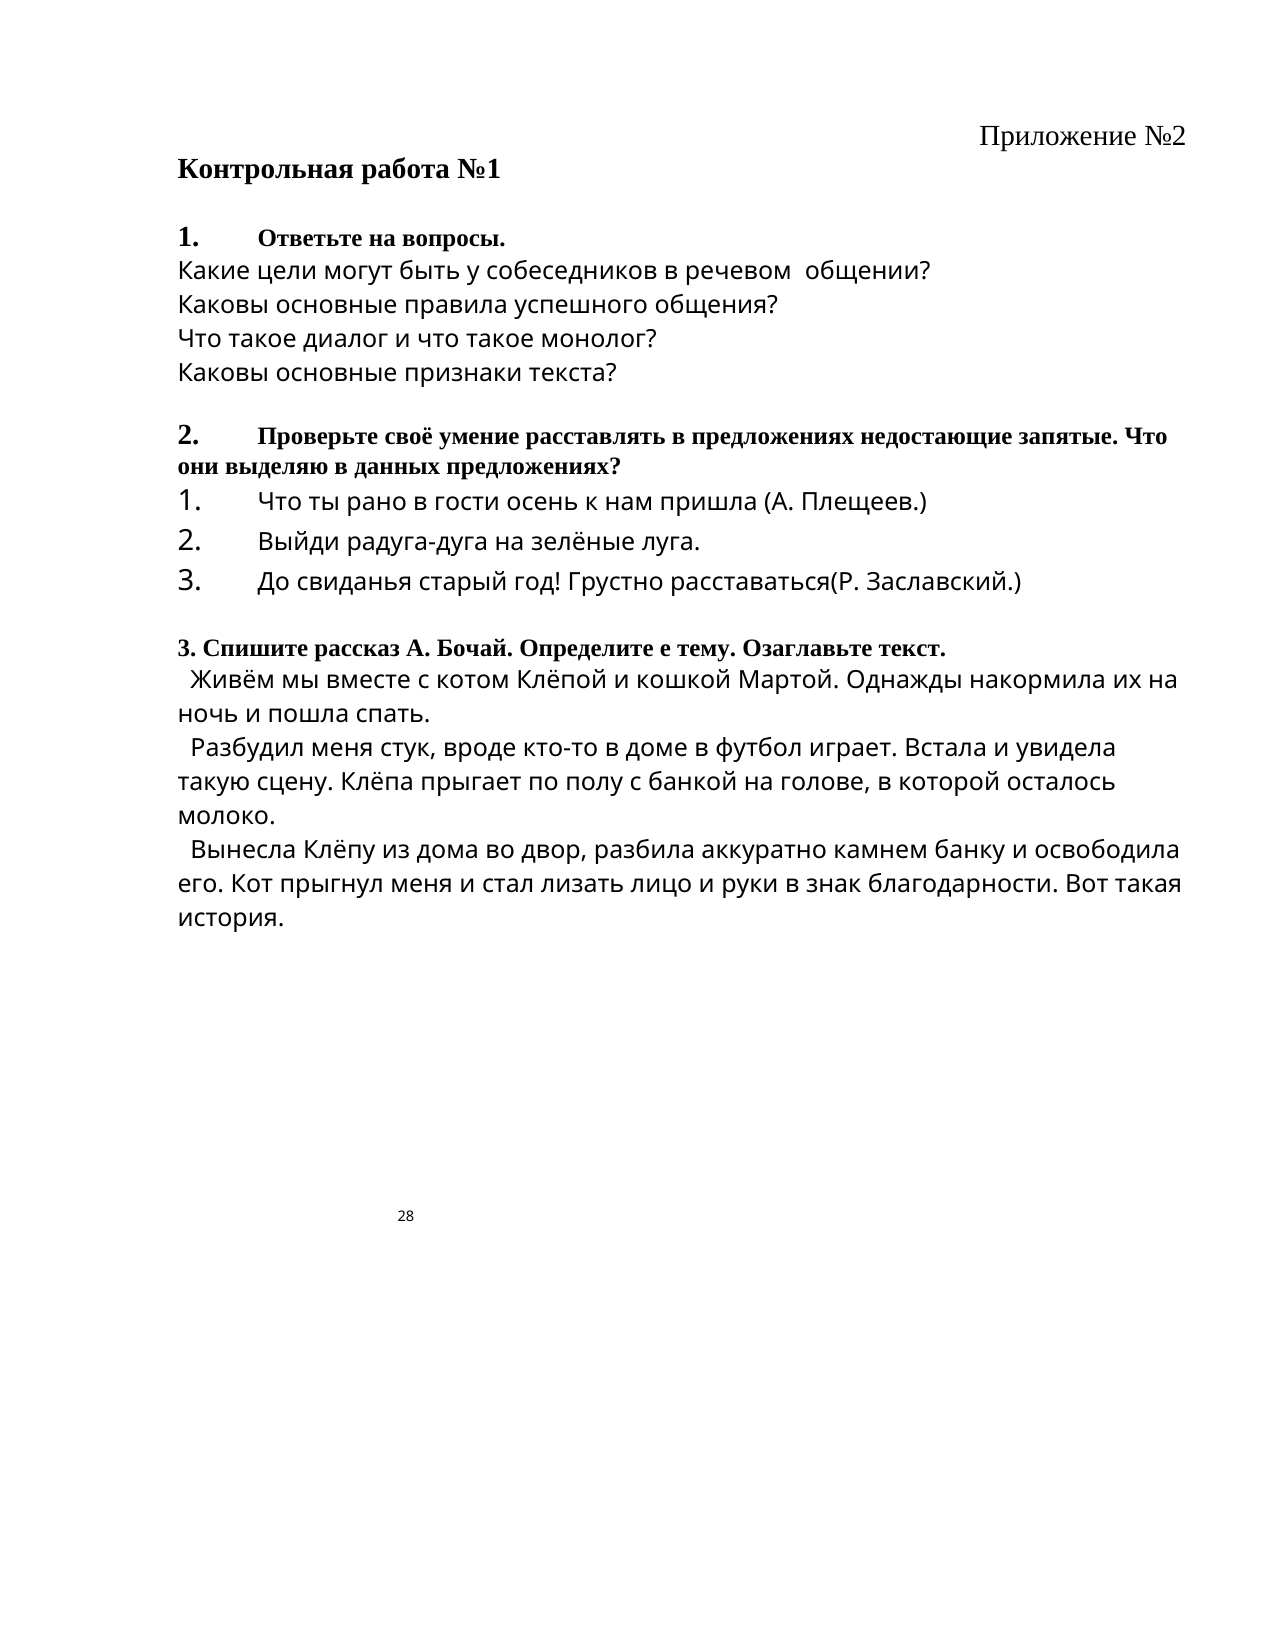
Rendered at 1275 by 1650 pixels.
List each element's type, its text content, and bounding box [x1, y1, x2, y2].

list Ответьте на вопросы. [177, 219, 1186, 252]
text Разбудил меня стук, вроде кто-то в доме в футбол играет. Встала и увидела такую сцену. Клёпа прыгает по полу с банкой на голове, в которой осталось молоко. [177, 729, 1186, 832]
text Каковы основные правила успешного общения? [177, 286, 1186, 320]
list До свиданья старый год! Грустно расставаться(Р. Заславский.) [177, 559, 1186, 599]
text Каковы основные признаки текста? [177, 354, 1186, 388]
list Что ты рано в гости осень к нам пришла (А. Плещеев.) [177, 479, 1186, 519]
text Контрольная работа №1 [177, 152, 1186, 185]
list Выйди радуга-дуга на зелёные луга. [177, 519, 1186, 559]
text Какие цели могут быть у собеседников в речевом общении? [177, 252, 1186, 286]
text Вынесла Клёпу из дома во двор, разбила аккуратно камнем банку и освободила его. Кот прыгнул меня и стал лизать лицо и руки в знак благодарности. Вот такая история. [177, 832, 1186, 934]
text Приложение №2 [177, 118, 1186, 152]
text 3. Спишите рассказ А. Бочай. Определите е тему. Озаглавьте текст. [177, 633, 1186, 661]
text Что такое диалог и что такое монолог? [177, 320, 1186, 354]
text Живём мы вместе с котом Клёпой и кошкой Мартой. Однажды накормила их на ночь и пошла спать. [177, 661, 1186, 729]
list Проверьте своё умение расставлять в предложениях недостающие запятые. Что они выделяю в данных предложениях? [177, 417, 1186, 479]
